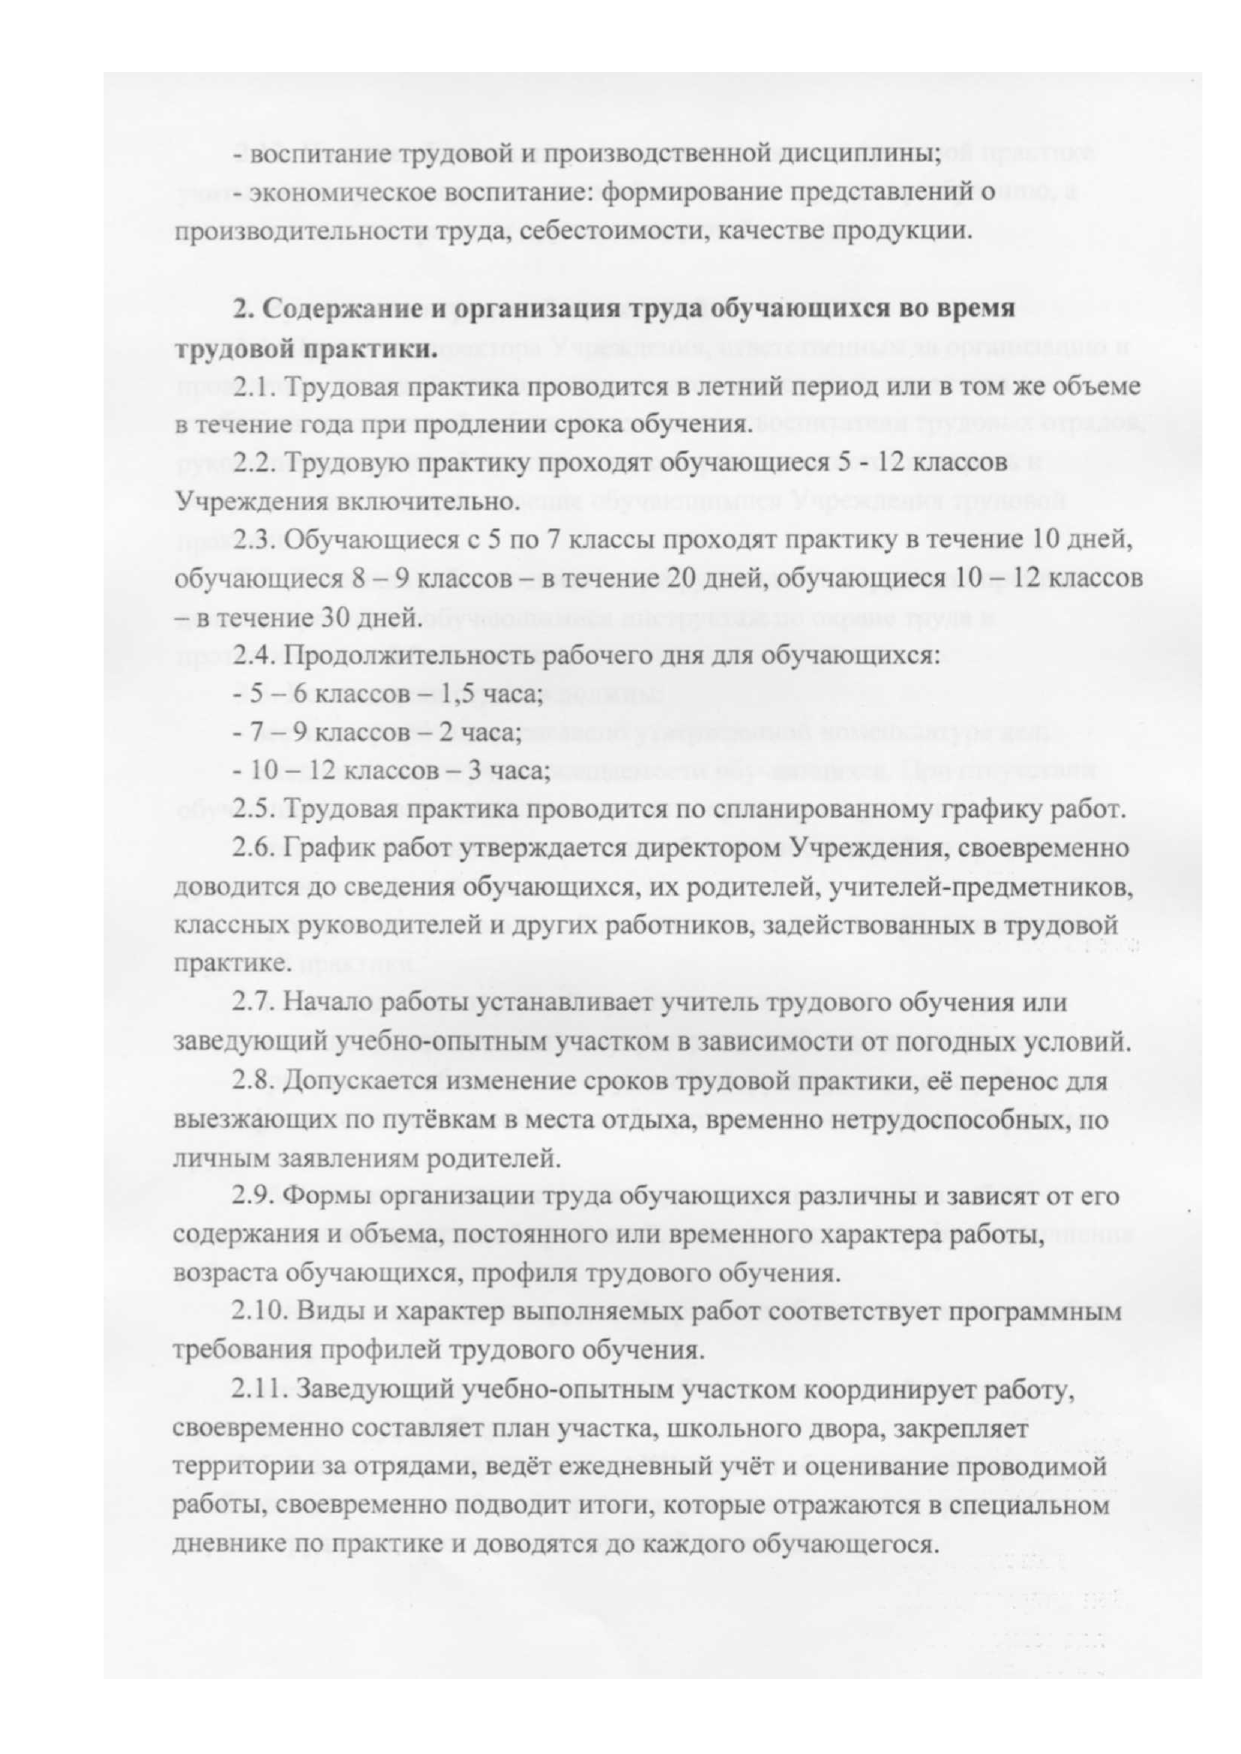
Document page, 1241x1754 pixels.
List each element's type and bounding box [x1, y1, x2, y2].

picture [103, 72, 1203, 1679]
